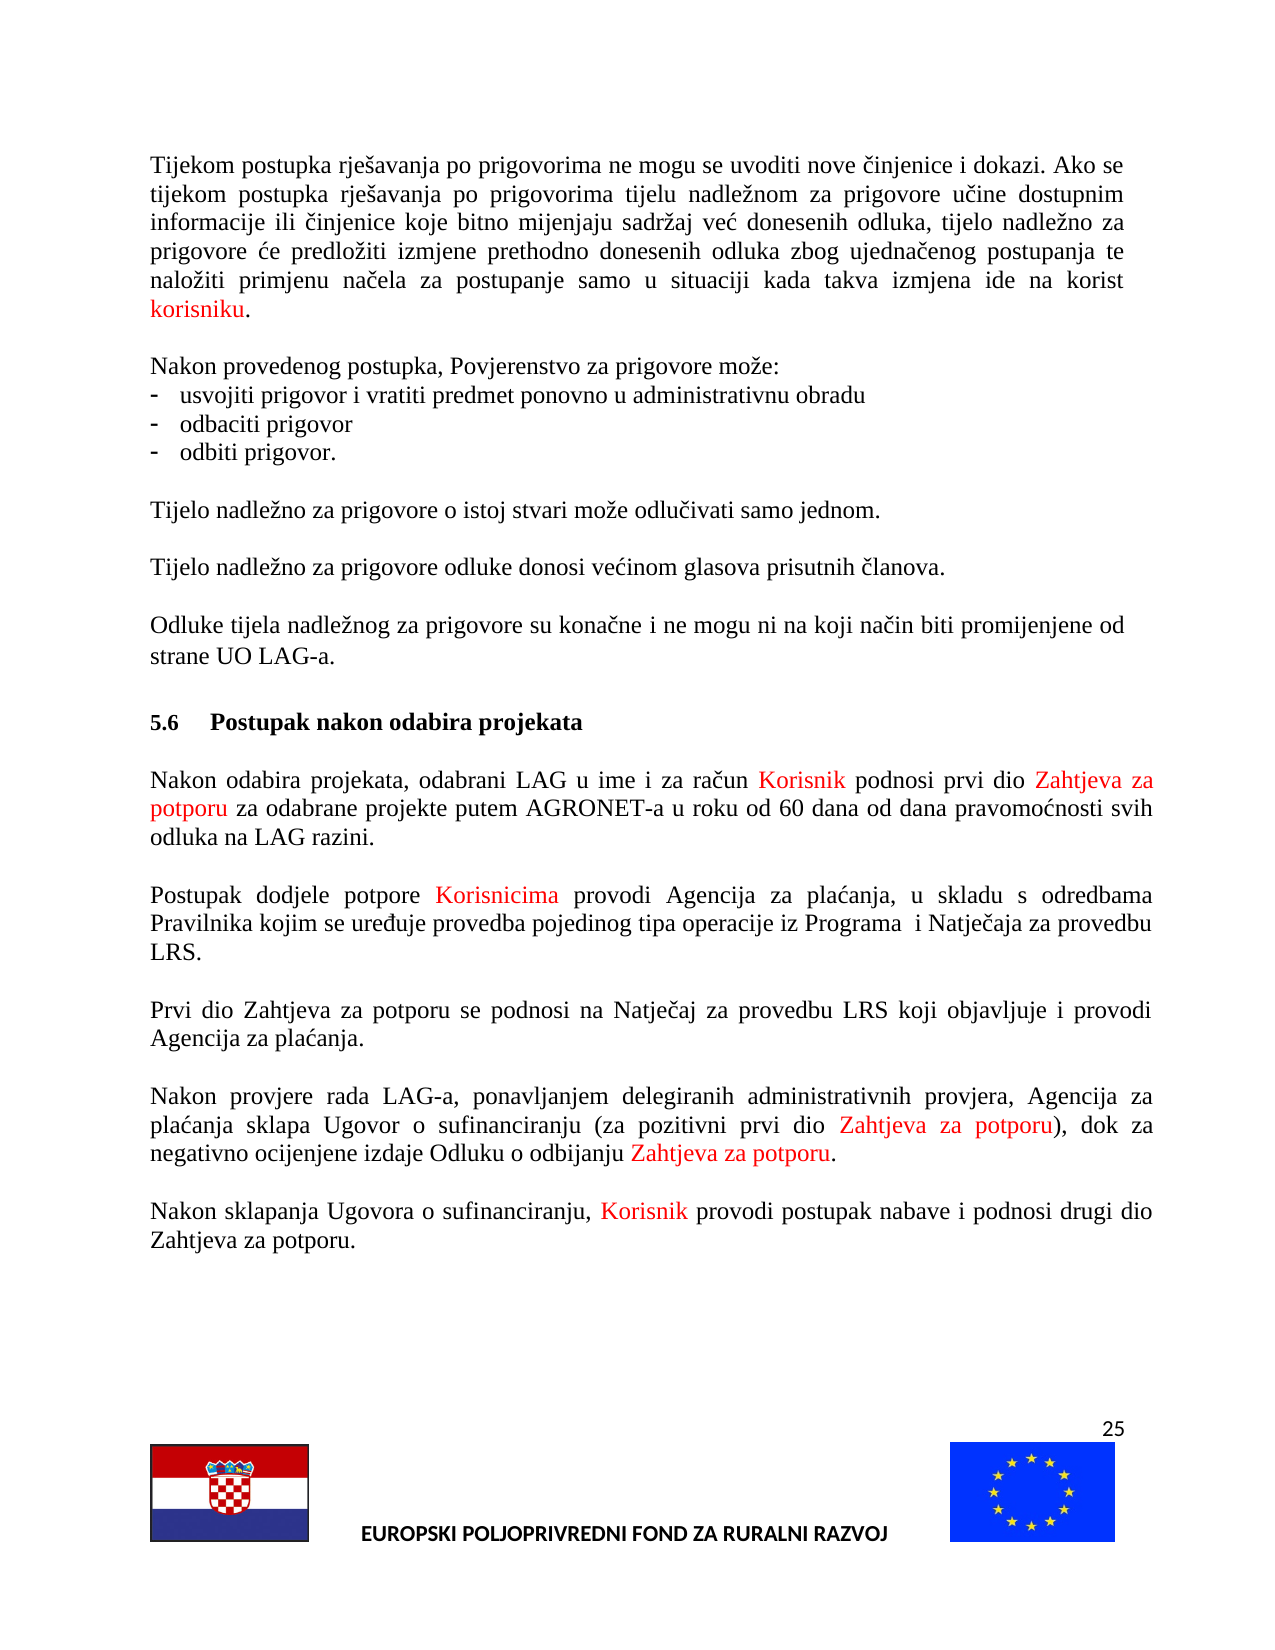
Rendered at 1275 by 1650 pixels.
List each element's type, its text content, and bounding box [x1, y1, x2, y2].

list odbiti prigovor. [150, 437, 1125, 466]
text Nakon provedenog postupka, Povjerenstvo za prigovore može: [150, 351, 1125, 380]
text Odluke tijela nadležnog za prigovore su konačne i ne mogu ni na koji način biti promijenjene od strane UO LAG-a. [150, 610, 1125, 670]
text Tijelo nadležno za prigovore odluke donosi većinom glasova prisutnih članova. [150, 552, 1125, 581]
text Tijekom postupka rješavanja po prigovorima ne mogu se uvoditi nove činjenice i dokazi. Ako se tijekom postupka rješavanja po prigovorima tijelu nadležnom za prigovore učine dostupnim informacije ili činjenice koje bitno mijenjaju sadržaj već donesenih odluka, tijelo nadležno za prigovore će predložiti izmjene prethodno donesenih odluka zbog ujednačenog postupanja te naložiti primjenu načela za postupanje samo u situaciji kada takva izmjena ide na korist korisniku. [150, 150, 1125, 322]
text Nakon odabira projekata, odabrani LAG u ime i za račun Korisnik podnosi prvi dio Zahtjeva za potporu za odabrane projekte putem AGRONET-a u roku od 60 dana od dana pravomoćnosti svih odluka na LAG razini. [150, 765, 1153, 851]
list odbaciti prigovor [150, 409, 1125, 437]
text Postupak dodjele potpore Korisnicima provodi Agencija za plaćanja, u skladu s odredbama Pravilnika kojim se uređuje provedba pojedinog tipa operacije iz Programa i Natječaja za provedbu LRS. [150, 880, 1153, 966]
picture [150, 1444, 309, 1542]
subtitle Postupak nakon odabira projekata [150, 707, 1125, 736]
text Nakon provjere rada LAG-a, ponavljanjem delegiranih administrativnih provjera, Agencija za plaćanja sklapa Ugovor o sufinanciranju (za pozitivni prvi dio Zahtjeva za potporu), dok za negativno ocijenjene izdaje Odluku o odbijanju Zahtjeva za potporu. [150, 1081, 1153, 1167]
list usvojiti prigovor i vratiti predmet ponovno u administrativnu obradu [150, 380, 1125, 409]
text Nakon sklapanja Ugovora o sufinanciranju, Korisnik provodi postupak nabave i podnosi drugi dio Zahtjeva za potporu. [150, 1196, 1153, 1253]
picture [950, 1442, 1115, 1542]
text Tijelo nadležno za prigovore o istoj stvari može odlučivati samo jednom. [150, 495, 1125, 524]
text Prvi dio Zahtjeva za potporu se podnosi na Natječaj za provedbu LRS koji objavljuje i provodi Agencija za plaćanja. [150, 995, 1153, 1052]
